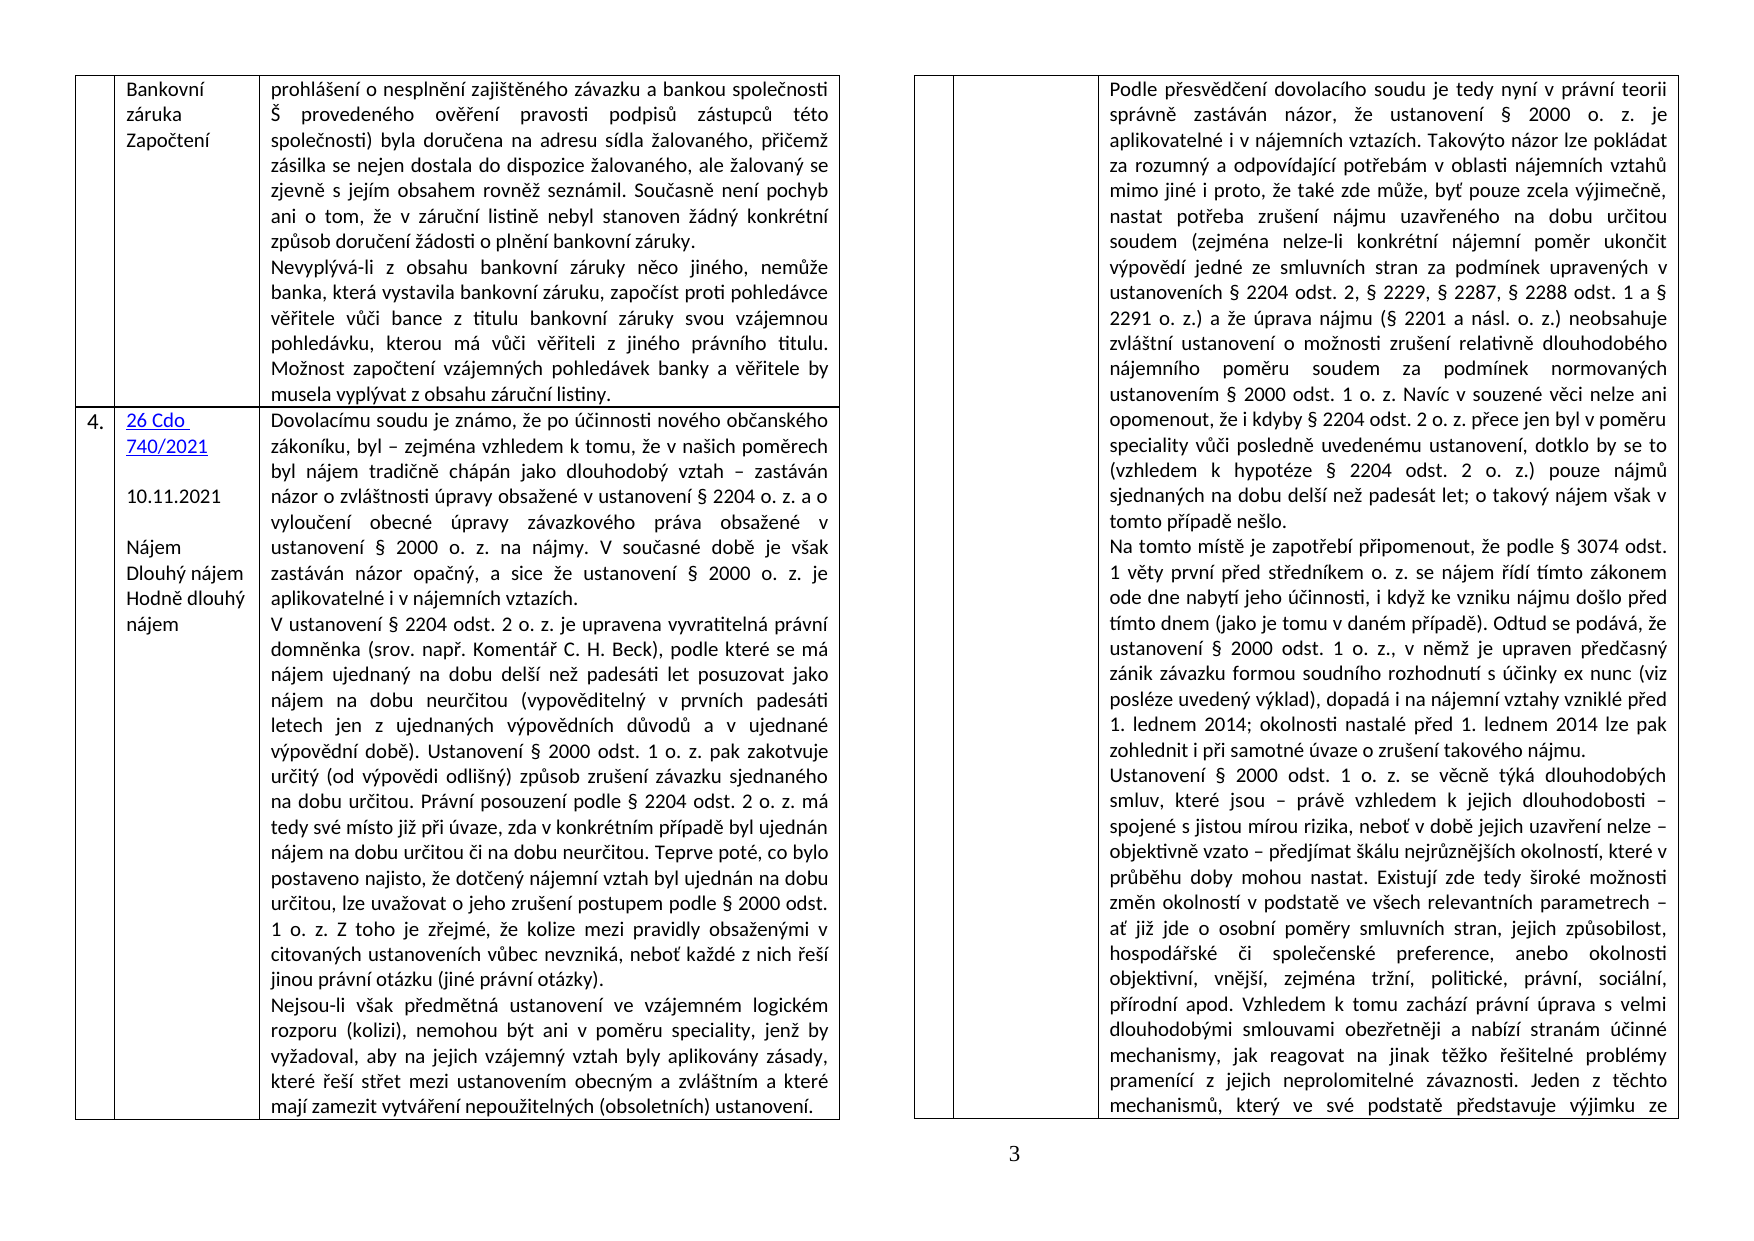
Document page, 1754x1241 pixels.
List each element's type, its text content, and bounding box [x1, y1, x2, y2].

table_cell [115, 408, 259, 1119]
table_cell [76, 76, 114, 406]
table_cell [915, 76, 953, 1118]
table_cell 29 Cdo 3267/2019 27.10.2021 Bankovní záruka Započtení [115, 76, 259, 406]
table_cell [76, 408, 114, 1119]
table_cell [260, 408, 839, 1119]
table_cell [954, 76, 1098, 1118]
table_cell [1099, 76, 1678, 1118]
